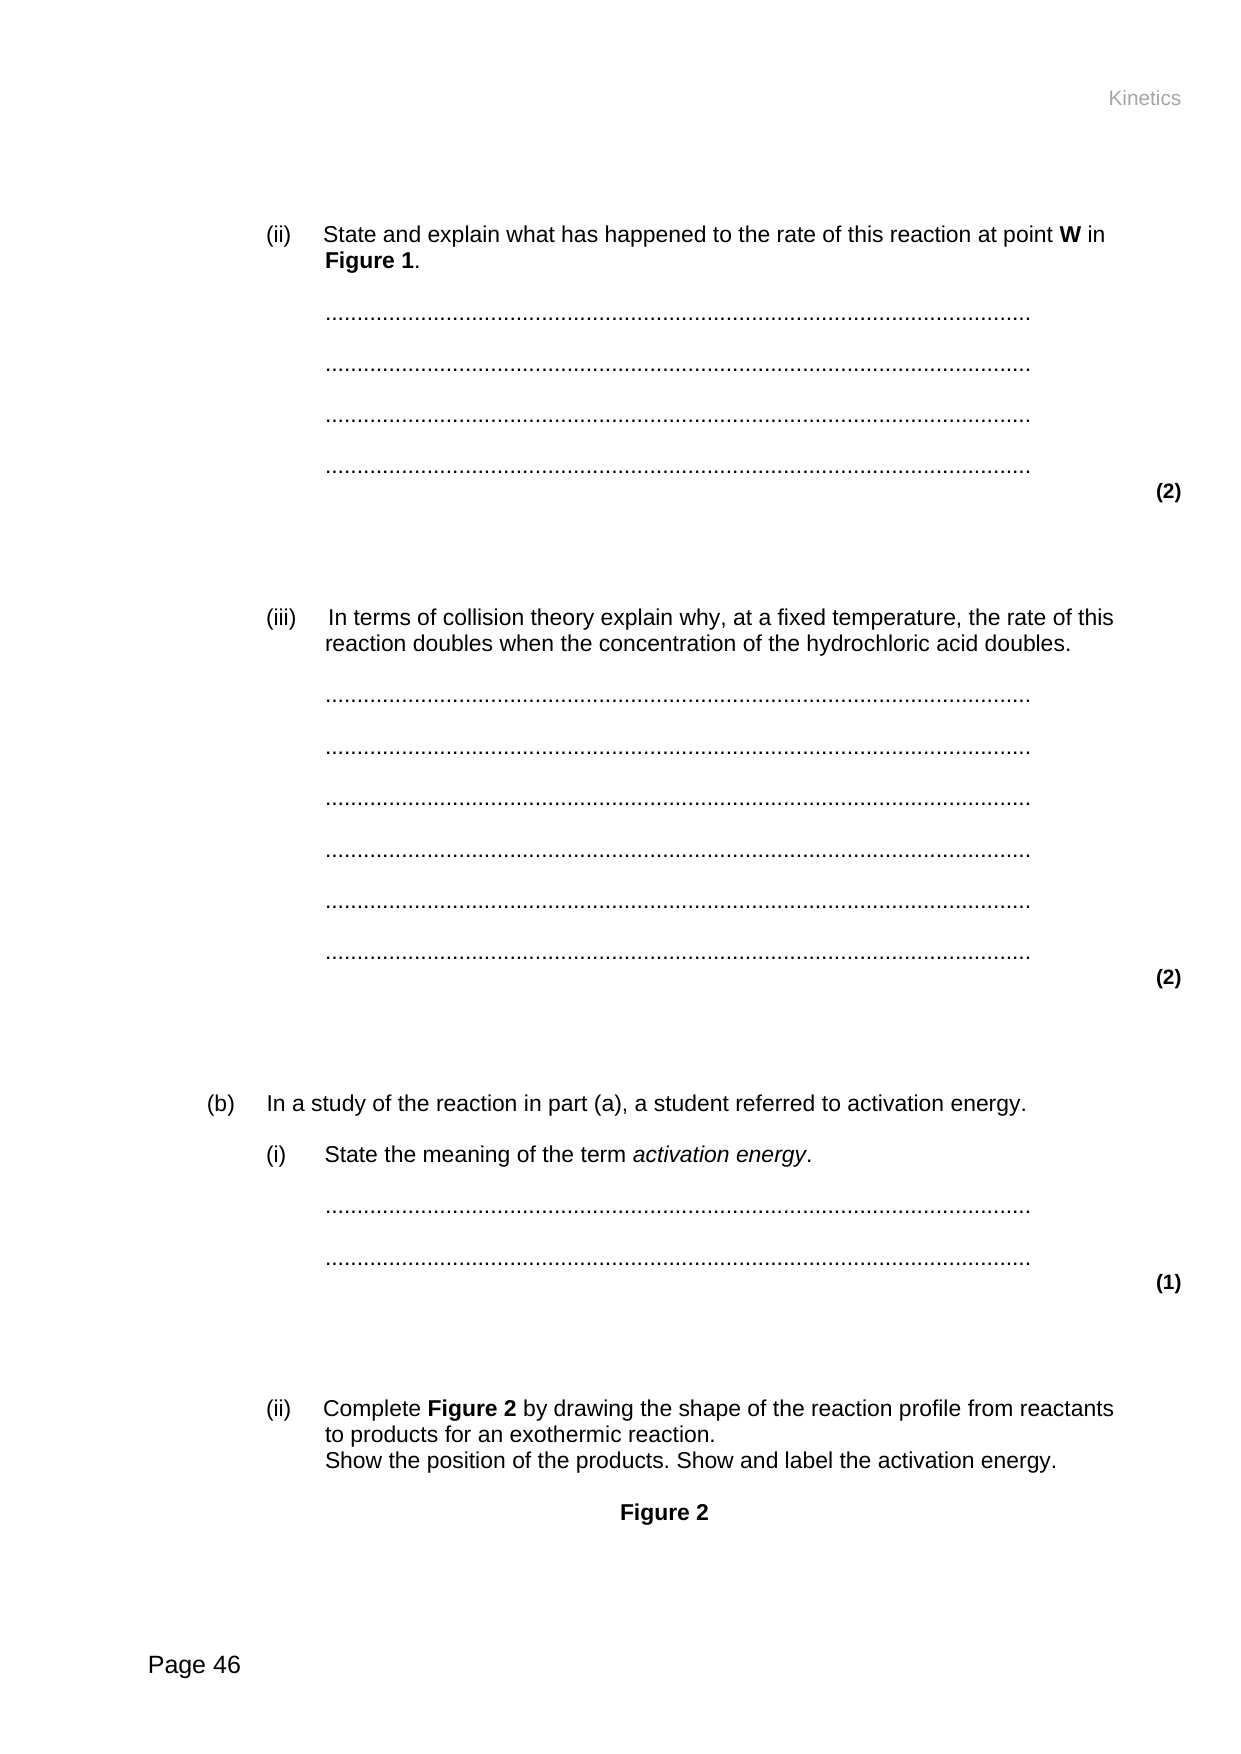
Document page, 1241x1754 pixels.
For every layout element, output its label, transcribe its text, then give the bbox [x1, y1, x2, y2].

text ............................................................................................................... [325, 733, 1122, 759]
text ............................................................................................................... [325, 350, 1122, 376]
text ............................................................................................................... [325, 452, 1122, 479]
text (1) [148, 1270, 1181, 1294]
text (ii) Complete Figure 2 by drawing the shape of the reaction profile from reactants to products for an exothermic reaction. Show the position of the products. Show and label the activation energy. [266, 1395, 1122, 1474]
text (ii) State and explain what has happened to the rate of this reaction at point W in Figure 1. [266, 221, 1122, 273]
text ............................................................................................................... [325, 1192, 1122, 1218]
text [325, 298, 1122, 325]
text ............................................................................................................... [325, 887, 1122, 913]
text ............................................................................................................... [325, 401, 1122, 427]
text ............................................................................................................... [325, 836, 1122, 862]
text (2) [148, 479, 1181, 503]
text (b) In a study of the reaction in part (a), a student referred to activation energy. [207, 1089, 1122, 1116]
text (2) [148, 964, 1181, 988]
text ............................................................................................................... [325, 1243, 1122, 1270]
text ............................................................................................................... [325, 784, 1122, 811]
text Figure 2 [148, 1499, 1181, 1525]
text (iii) In terms of collision theory explain why, at a fixed temperature, the rate of this reaction doubles when the concentration of the hydrochloric acid doubles. [266, 604, 1122, 656]
text ............................................................................................................... [325, 938, 1122, 964]
text ............................................................................................................... [325, 681, 1122, 708]
text (i) State the meaning of the term activation energy. [266, 1141, 1122, 1167]
